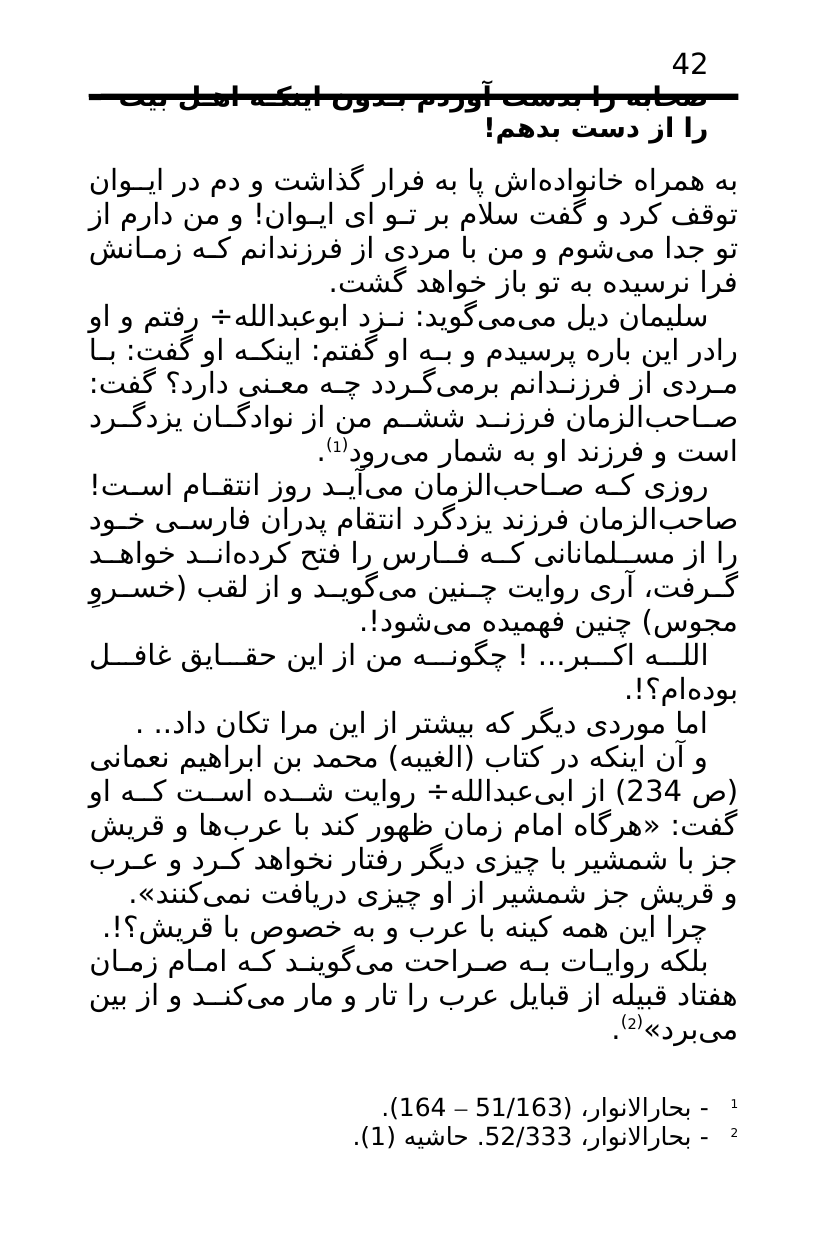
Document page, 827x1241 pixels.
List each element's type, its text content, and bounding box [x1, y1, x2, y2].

text سلیمان دیل می‌می‌گوید: نزد ابوعبدالله÷ رفتم و او رادر این باره پرسیدم و به او گفتم: اینکه او گفت: با مردی از فرزندانم برمی‌گردد چه معنی دارد؟ گفت: صاحب‌الزمان فرزند ششم من از نوادگان یزدگرد است و فرزند او به شمار می‌رود(). [89, 299, 738, 469]
text روزی که صاحب‌الزمان می‌آید روز انتقام است! صاحب‌الزمان فرزند یزدگرد انتقام پدران فارسی خود را از مسلمانانی که فارس را فتح کرده‌اند خواهد گرفت، آری روایت چنین می‌گوید و از لقب (خسروِ مجوس) چنین فهمیده می‌شود!. [89, 469, 738, 638]
text بلکه روایات به صراحت می‌گویند که امام زمان هفتاد قبیله از قبایل عرب را تار و مار می‌کند و از بین می‌برد»(). [89, 944, 738, 1046]
text و آن اینکه در کتاب (الغیبه) محمد بن ابراهیم نعمانی (ص 234) از ابی‌عبدالله÷ روایت شده است که او گفت: «هرگاه امام زمان ظهور کند با عرب‌ها و قریش جز با شمشیر با چیزی دیگر رفتار نخواهد کرد و عرب و قریش جز شمشیر از او چیزی دریافت نمی‌کنند». [89, 740, 738, 910]
text الله اکبر... ! چگونه من از این حقایق غافل بوده‌ام؟!. [89, 638, 738, 706]
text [89, 163, 738, 299]
text چرا این همه کینه با عرب و به خصوص با قریش؟!. [89, 910, 738, 944]
text اما موردی دیگر که بیشتر از این مرا تکان داد.. . [89, 706, 738, 740]
